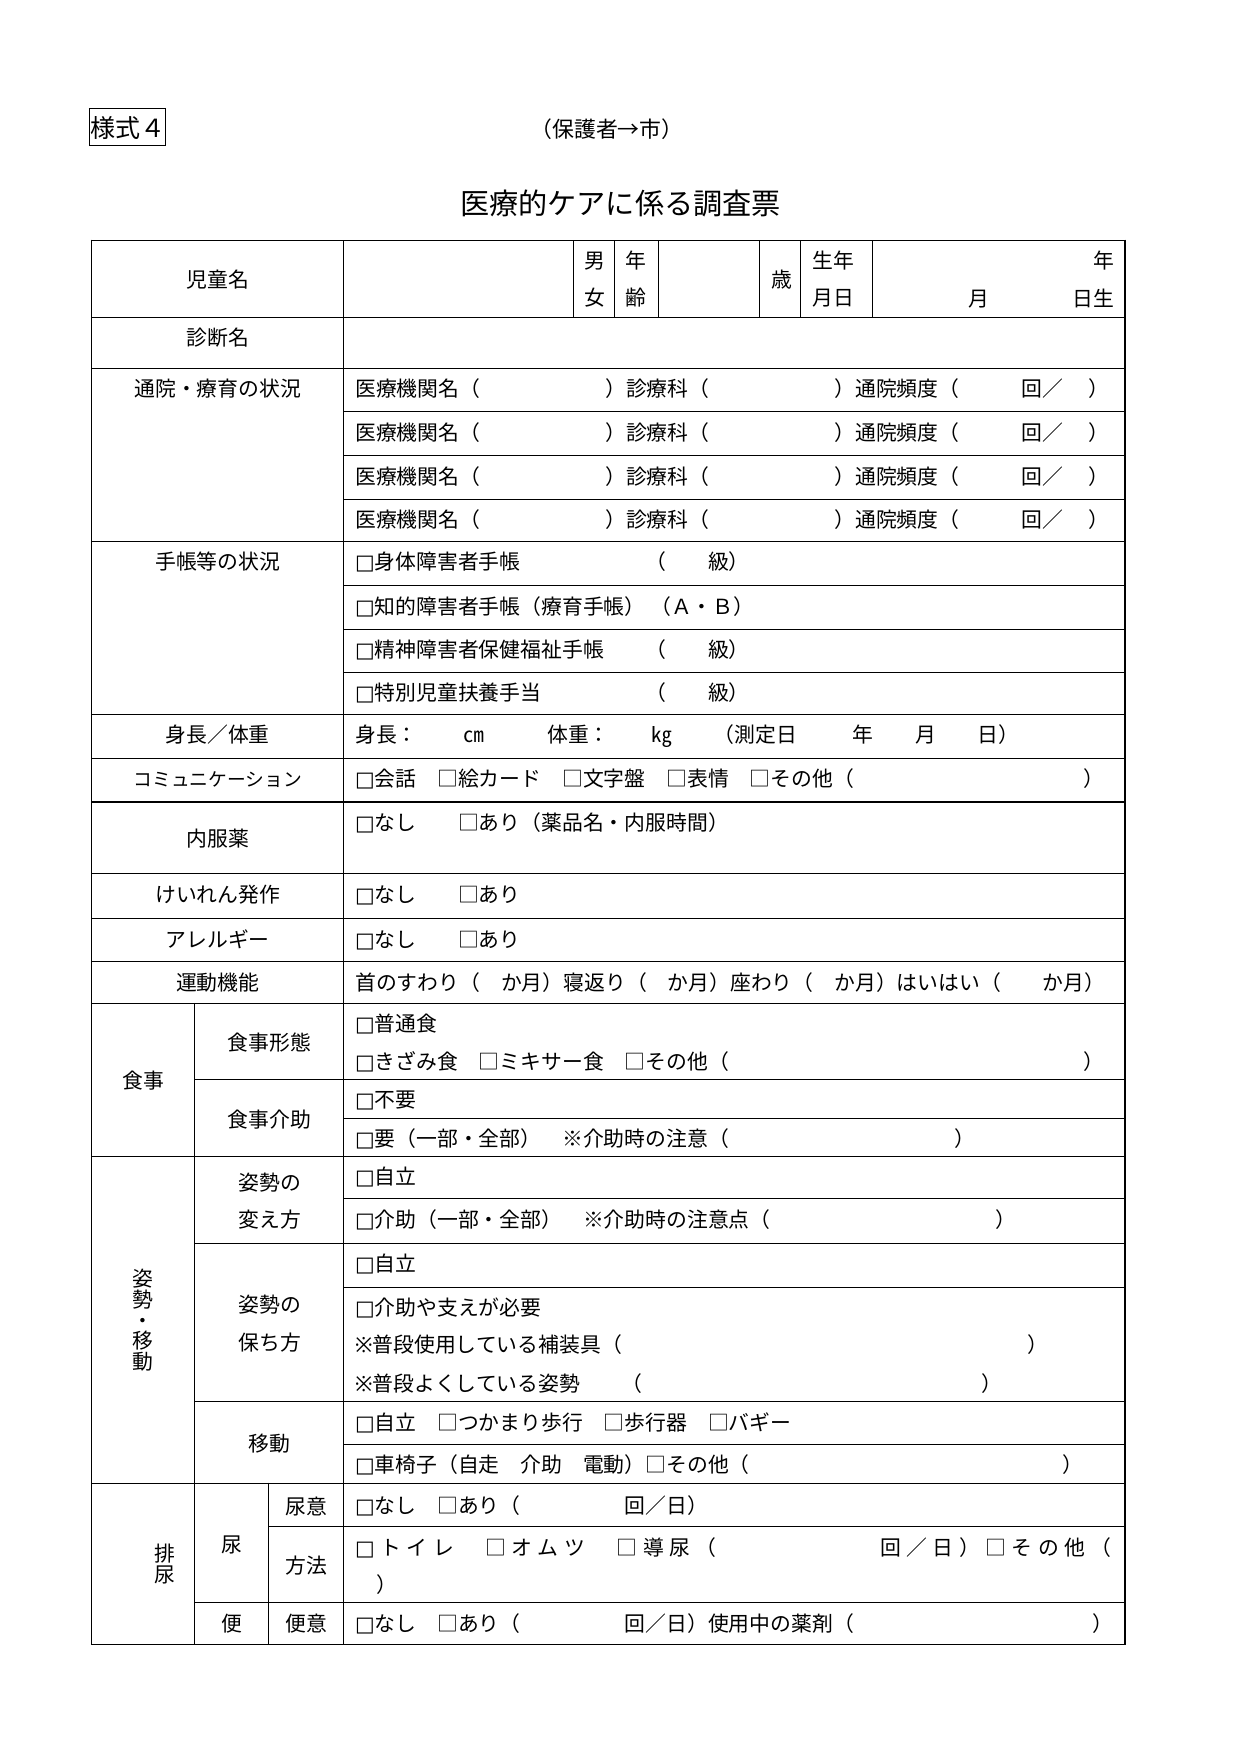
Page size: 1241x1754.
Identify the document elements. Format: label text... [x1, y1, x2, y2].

table_cell □なし □あり（ 回／日） [344, 1484, 1124, 1526]
table_cell □自立 [344, 1244, 1124, 1287]
table_cell けいれん発作 [92, 874, 343, 918]
table_cell 方法 [269, 1527, 343, 1602]
table_cell 内服薬 [92, 803, 343, 873]
table_cell 姿勢の 変え方 [195, 1157, 343, 1243]
table_cell □介助（一部・全部） ※介助時の注意点（ ） [344, 1199, 1124, 1243]
table_header 生年月日 [801, 241, 872, 317]
table_cell 医療機関名（ ）診療科（ ）通院頻度（ 回／ ） [344, 456, 1124, 498]
table_cell □精神障害者保健福祉手帳 （ 級） [344, 630, 1124, 672]
table_cell □会話 □絵カード □文字盤 □表情 □その他（ ） [344, 759, 1124, 801]
table_cell [344, 318, 1124, 368]
table_header 年 [873, 241, 1124, 278]
table_cell □自立 [344, 1157, 1124, 1198]
table_cell 姿勢の 保ち方 [195, 1244, 343, 1401]
text 様式４ （保護者→市） [89, 89, 1152, 164]
table_cell 通院・療育の状況 [92, 369, 343, 541]
table_header 年齢 [615, 241, 658, 317]
table_cell 運動機能 [92, 962, 343, 1003]
table_cell 移動 [195, 1402, 343, 1483]
table_cell □不要 [344, 1080, 1124, 1117]
table_header [659, 241, 759, 317]
table_cell □普通食 □きざみ食 □ミキサー食 □その他（ ） [344, 1004, 1124, 1079]
table_header 児童名 [92, 241, 343, 317]
table_cell □自立 □つかまり歩行 □歩行器 □バギー [344, 1402, 1124, 1444]
table_cell 便意 [269, 1603, 343, 1644]
table_cell アレルギー [92, 919, 343, 961]
table_cell □要（一部・全部） ※介助時の注意（ ） [344, 1119, 1124, 1156]
table_cell □特別児童扶養手当 （ 級） [344, 673, 1124, 714]
table_cell 食事介助 [195, 1080, 343, 1156]
table_cell □なし □あり [344, 919, 1124, 961]
table_cell 便 [195, 1603, 268, 1644]
table_cell 首のすわり（ か月）寝返り（ か月）座わり（ か月）はいはい（ か月） [344, 962, 1124, 1003]
table_cell 医療機関名（ ）診療科（ ）通院頻度（ 回／ ） [344, 412, 1124, 455]
table_cell □トイレ □オムツ □導尿（ 回／日）□その他（ ） [344, 1527, 1124, 1602]
table_cell 尿意 [269, 1484, 343, 1526]
table_cell 排尿 [92, 1484, 194, 1644]
table_cell □車椅子（自走 介助 電動）□その他（ ） [344, 1445, 1124, 1483]
table_cell □身体障害者手帳 （ 級） [344, 542, 1124, 585]
table_cell 手帳等の状況 [92, 542, 343, 714]
table_cell ※普段よくしている姿勢 （ ） [344, 1363, 1124, 1401]
table_cell □介助や支えが必要 ※普段使用している補装具（ ） [344, 1288, 1124, 1363]
table_cell □なし □あり（ 回／日）使用中の薬剤（ ） [344, 1603, 1124, 1644]
table_header [344, 241, 573, 317]
table_cell 月 日生 [873, 278, 1124, 317]
table_cell 医療機関名（ ）診療科（ ）通院頻度（ 回／ ） [344, 500, 1124, 541]
text 医療的ケアに係る調査票 [89, 164, 1152, 239]
table_header 歳 [760, 241, 800, 317]
table_cell 身長： ㎝ 体重： ㎏ （測定日 年 月 日） [344, 715, 1124, 758]
table_cell 医療機関名（ ）診療科（ ）通院頻度（ 回／ ） [344, 369, 1124, 411]
table_cell 診断名 [92, 318, 343, 368]
table_cell □なし □あり [344, 874, 1124, 918]
table_cell 尿 [195, 1484, 268, 1602]
table_cell コミュニケーション [92, 759, 343, 801]
table_cell 食事 [92, 1004, 194, 1156]
table_cell □知的障害者手帳（療育手帳） （Ａ・Ｂ） [344, 586, 1124, 629]
table_cell □なし □あり（薬品名・内服時間） [344, 803, 1124, 873]
table_header 男女 [574, 241, 614, 317]
table_cell 食事形態 [195, 1004, 343, 1079]
table_cell 姿勢・移動 [92, 1157, 194, 1483]
table_cell 身長／体重 [92, 715, 343, 758]
